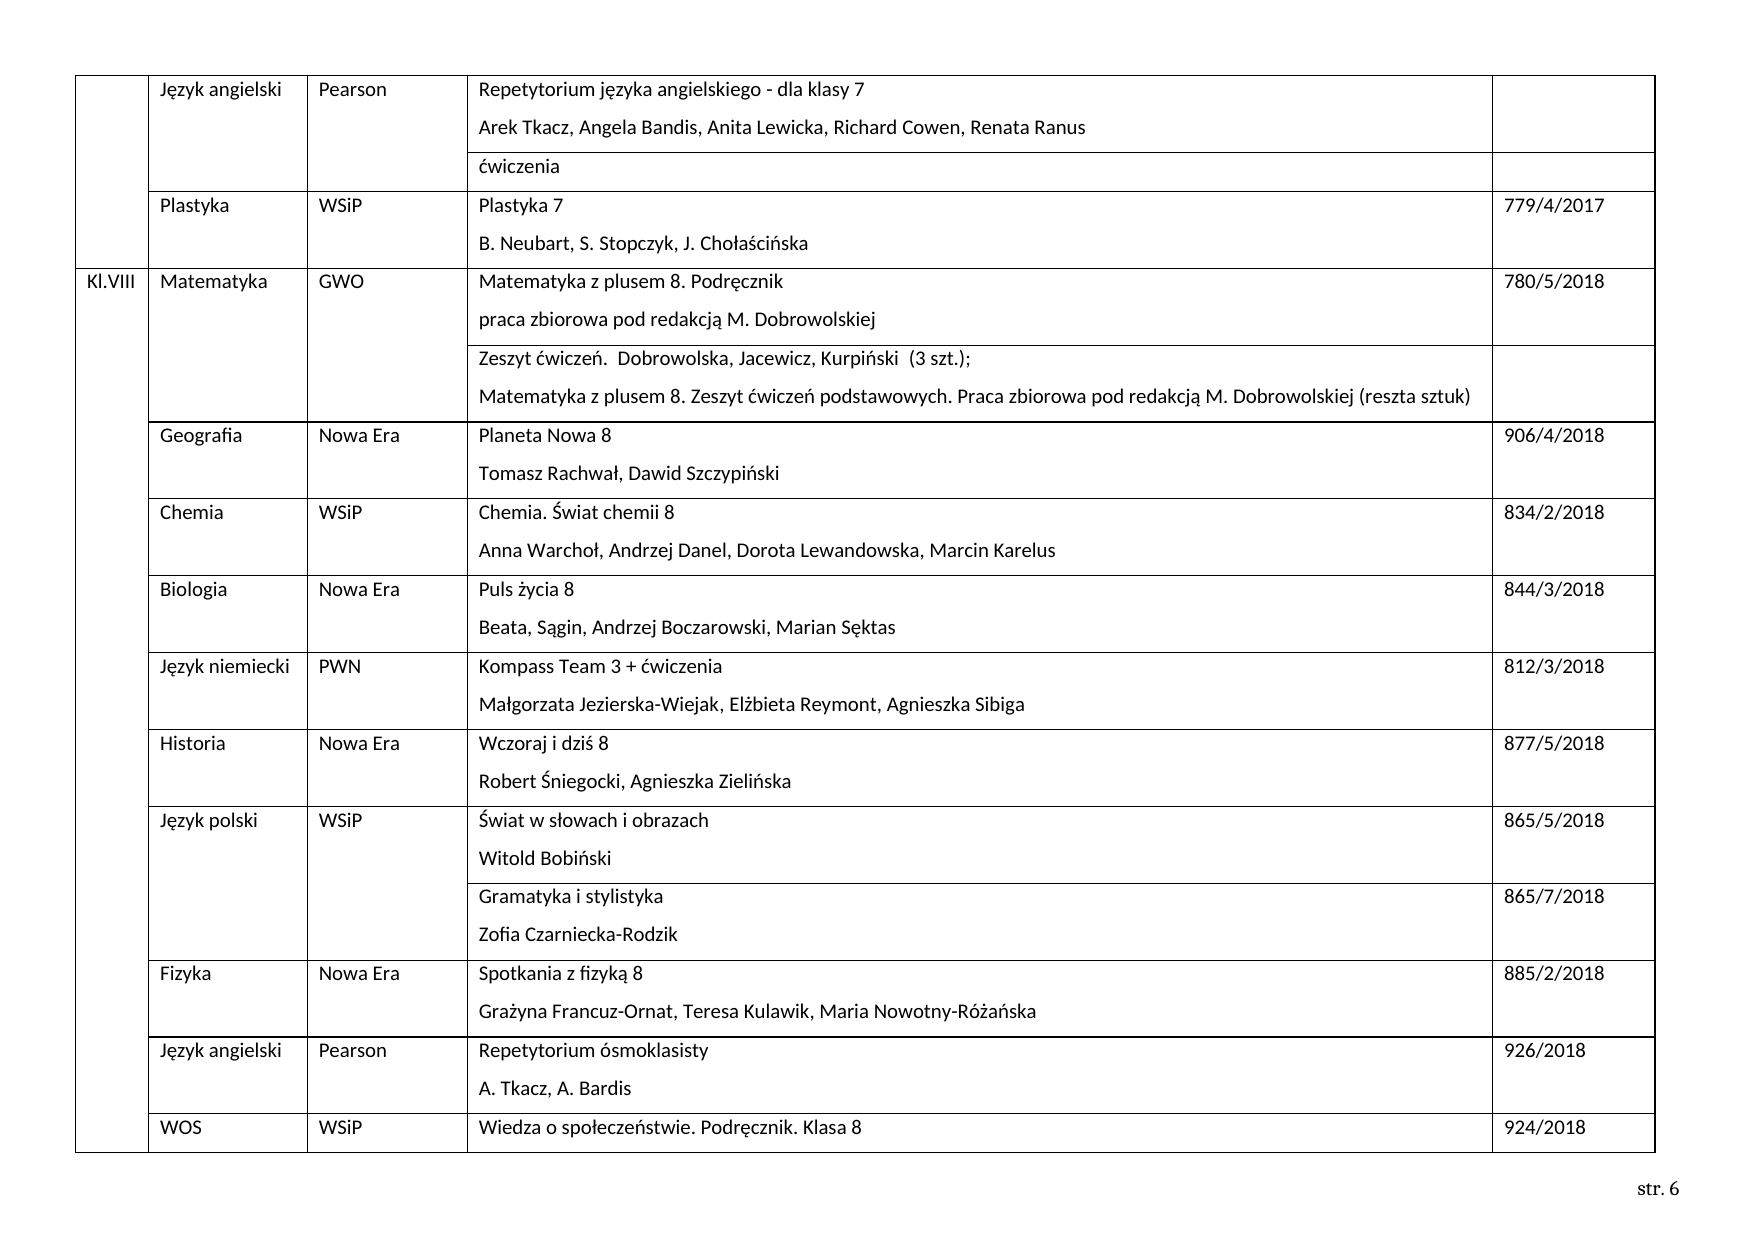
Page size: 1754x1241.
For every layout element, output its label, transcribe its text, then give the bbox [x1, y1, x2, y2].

table_cell Spotkania z fizyką 8 Grażyna Francuz-Ornat, Teresa Kulawik, Maria Nowotny-Różańska [468, 961, 1492, 1036]
table_cell Repetytorium języka angielskiego - dla klasy 7 Arek Tkacz, Angela Bandis, Anita Lewicka, Richard Cowen, Renata Ranus [468, 76, 1492, 152]
table_cell Pearson [308, 76, 467, 191]
table_cell [1493, 76, 1654, 152]
table_cell Chemia [149, 499, 307, 575]
table_cell Matematyka z plusem 8. Podręcznik praca zbiorowa pod redakcją M. Dobrowolskiej [468, 269, 1492, 344]
table_cell ćwiczenia [468, 153, 1492, 191]
table_cell GWO [308, 269, 467, 421]
table_cell WSiP [308, 192, 467, 268]
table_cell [468, 1114, 1492, 1152]
table_cell Nowa Era [308, 730, 467, 806]
table_cell [1493, 346, 1654, 421]
table_cell Nowa Era [308, 423, 467, 498]
table_cell Historia [149, 730, 307, 806]
table_cell PWN [308, 653, 467, 729]
table_cell Matematyka [149, 269, 307, 421]
table_cell 779/4/2017 [1493, 192, 1654, 268]
table_cell Fizyka [149, 961, 307, 1036]
table_cell Puls życia 8 Beata, Sągin, Andrzej Boczarowski, Marian Sęktas [468, 576, 1492, 652]
table_cell 926/2018 [1493, 1038, 1654, 1113]
table_cell 865/7/2018 [1493, 884, 1654, 959]
table_cell WSiP [308, 499, 467, 575]
table_cell Biologia [149, 576, 307, 652]
table_cell [1493, 153, 1654, 191]
table_cell Język polski [149, 807, 307, 959]
table_cell 885/2/2018 [1493, 961, 1654, 1036]
table_cell Nowa Era [308, 961, 467, 1036]
table_cell 877/5/2018 [1493, 730, 1654, 806]
table_cell Plastyka 7 B. Neubart, S. Stopczyk, J. Chołaścińska [468, 192, 1492, 268]
table_cell Świat w słowach i obrazach Witold Bobiński [468, 807, 1492, 883]
table_cell Plastyka [149, 192, 307, 268]
table_cell Wczoraj i dziś 8 Robert Śniegocki, Agnieszka Zielińska [468, 730, 1492, 806]
table_cell Geografia [149, 423, 307, 498]
table_cell 780/5/2018 [1493, 269, 1654, 344]
table_cell Zeszyt ćwiczeń. Dobrowolska, Jacewicz, Kurpiński (3 szt.); Matematyka z plusem 8. Zeszyt ćwiczeń podstawowych. Praca zbiorowa pod redakcją M. Dobrowolskiej (reszta sztuk) [468, 346, 1492, 421]
table_cell 812/3/2018 [1493, 653, 1654, 729]
table_cell Nowa Era [308, 576, 467, 652]
table_cell 906/4/2018 [1493, 423, 1654, 498]
table_cell Gramatyka i stylistyka Zofia Czarniecka-Rodzik [468, 884, 1492, 959]
table_cell Język angielski [149, 76, 307, 191]
table_cell WSiP [308, 807, 467, 959]
table_cell Kompass Team 3 + ćwiczenia Małgorzata Jezierska-Wiejak, Elżbieta Reymont, Agnieszka Sibiga [468, 653, 1492, 729]
table_cell 844/3/2018 [1493, 576, 1654, 652]
table_cell Chemia. Świat chemii 8 Anna Warchoł, Andrzej Danel, Dorota Lewandowska, Marcin Karelus [468, 499, 1492, 575]
table_cell Planeta Nowa 8 Tomasz Rachwał, Dawid Szczypiński [468, 423, 1492, 498]
table_cell WSiP [308, 1114, 467, 1152]
table_cell 924/2018 [1493, 1114, 1654, 1152]
table_cell Język angielski [149, 1038, 307, 1113]
table_cell Kl.VIII [76, 269, 148, 1152]
table_cell WOS [149, 1114, 307, 1152]
table_cell 865/5/2018 [1493, 807, 1654, 883]
table_cell Pearson [308, 1038, 467, 1113]
table_cell 834/2/2018 [1493, 499, 1654, 575]
table_cell Język niemiecki [149, 653, 307, 729]
table_cell Repetytorium ósmoklasisty A. Tkacz, A. Bardis [468, 1038, 1492, 1113]
